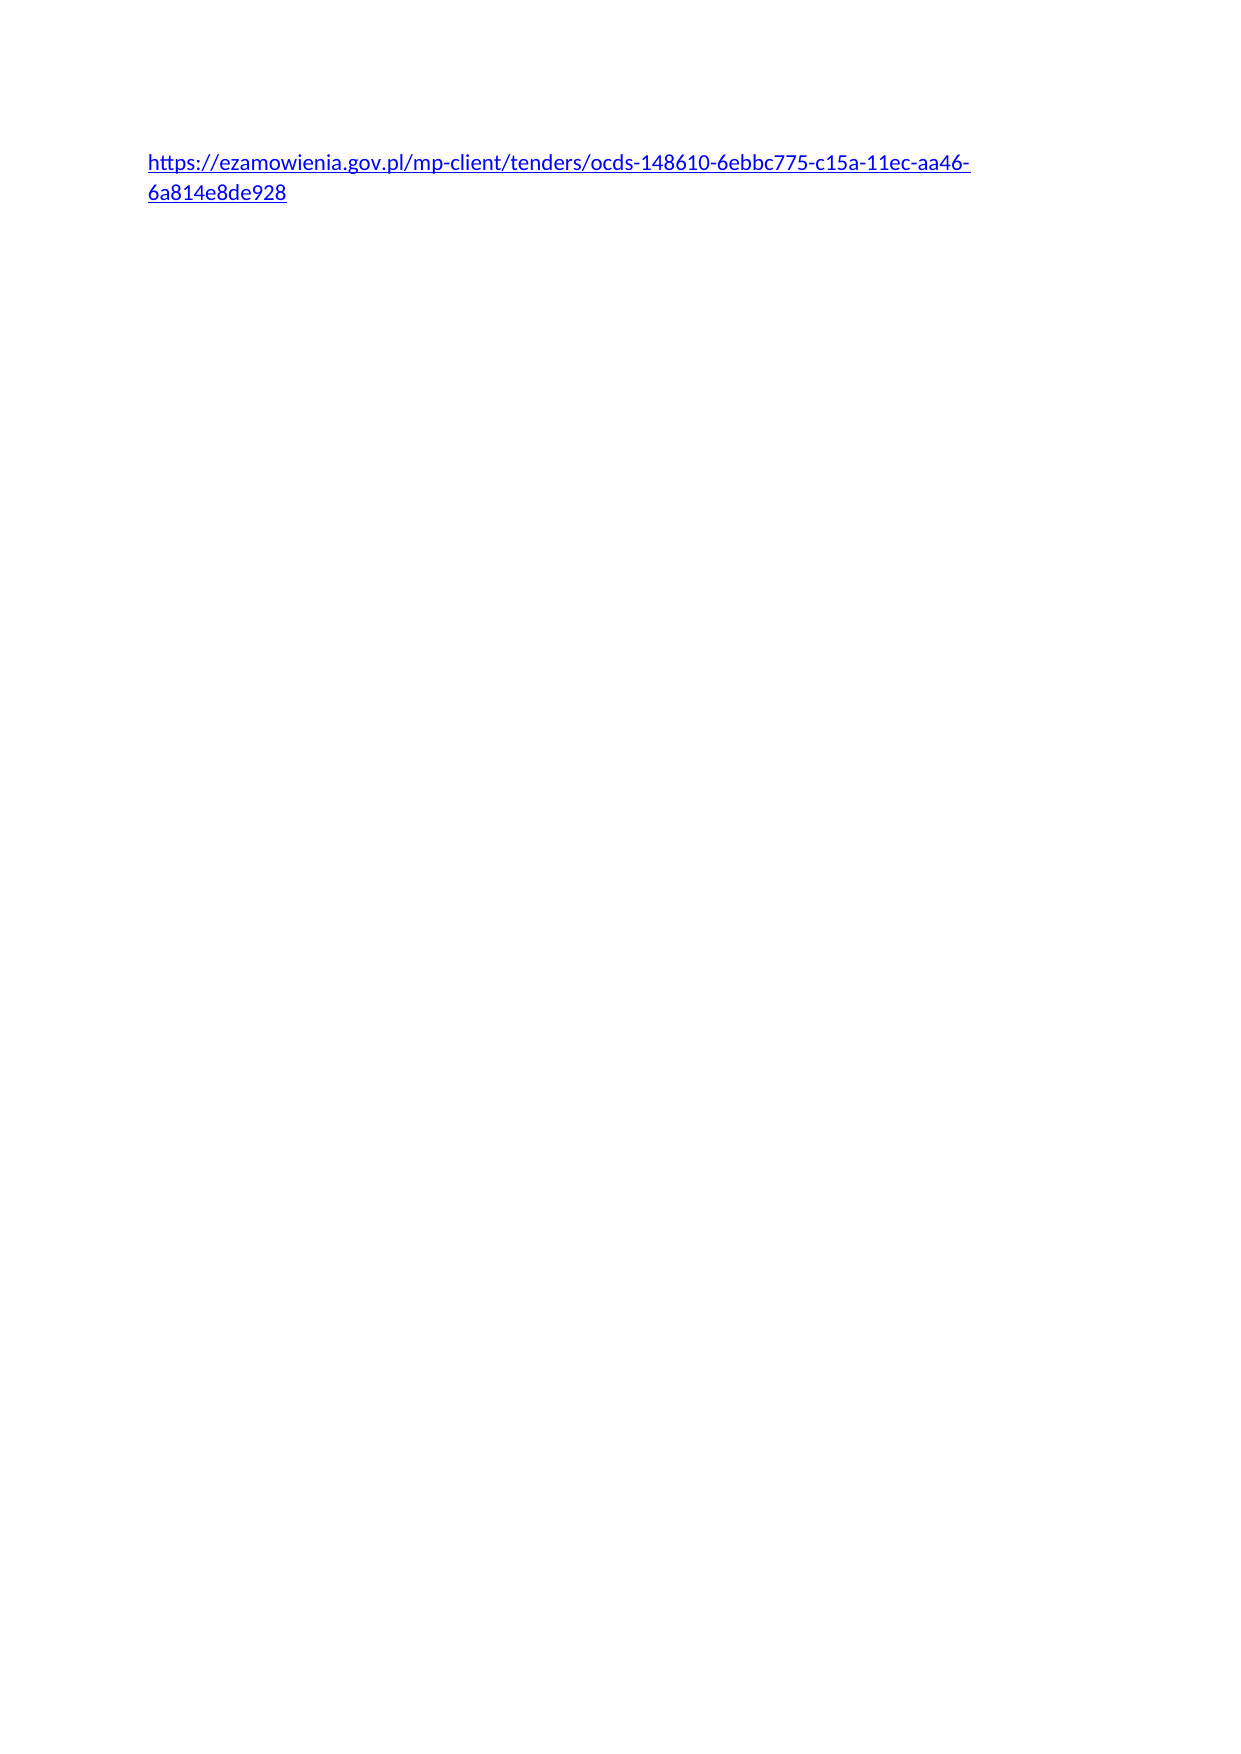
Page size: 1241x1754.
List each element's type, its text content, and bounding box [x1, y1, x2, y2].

text https://ezamowienia.gov.pl/mp-client/tenders/ocds-148610-6ebbc775-c15a-11ec-aa46-6a814e8de928 [148, 148, 1093, 206]
